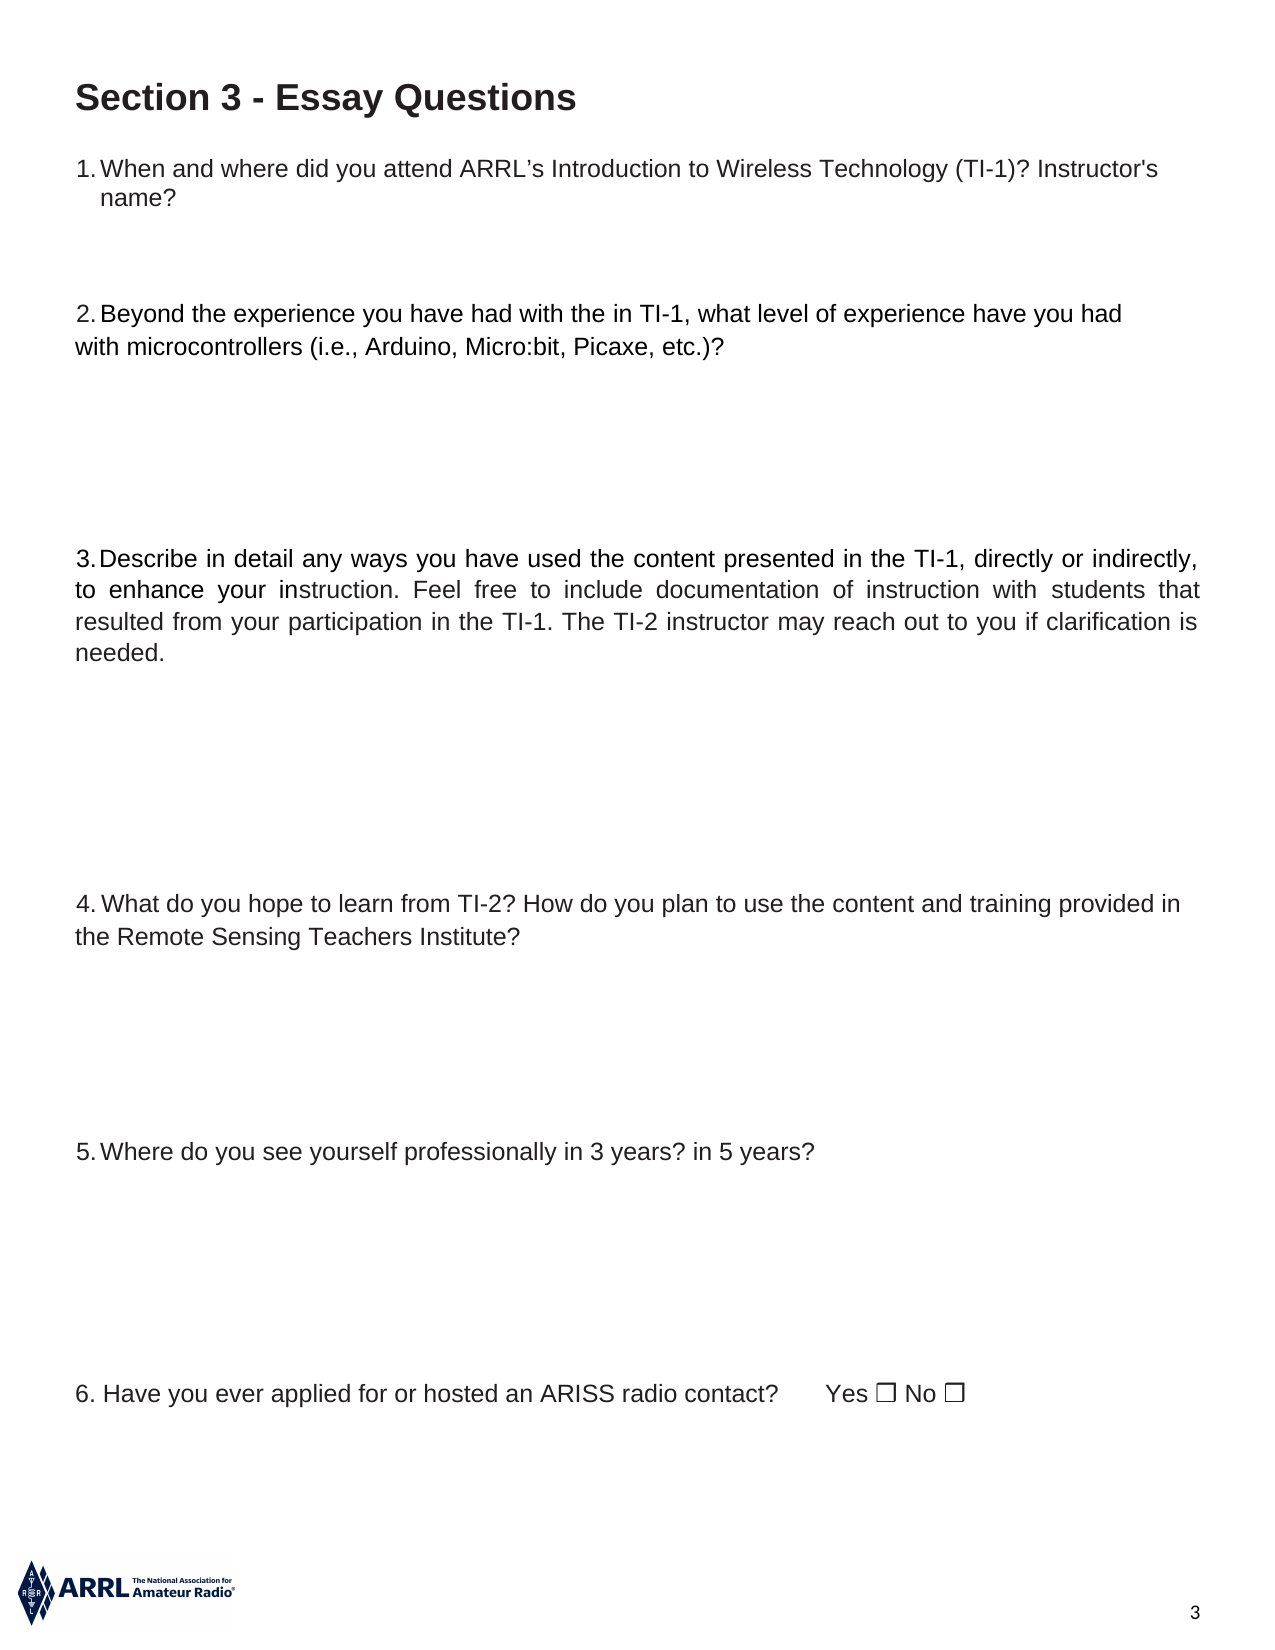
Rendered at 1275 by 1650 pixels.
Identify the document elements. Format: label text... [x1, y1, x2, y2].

list When and where did you attend ARRL’s Introduction to Wireless Technology (TI-1)? Instructor's name? [76, 154, 1200, 212]
text Section 3 - Essay Questions [75, 75, 1200, 118]
list Describe in detail any ways you have used the content presented in the TI-1, directly or indirectly, to enhance your instruction. Feel free to include documentation of instruction with students that resulted from your participation in the TI-1. The TI-2 instructor may reach out to you if clarification is needed. [75, 543, 1200, 667]
list Where do you see yourself professionally in 3 years? in 5 years? [76, 1137, 1200, 1166]
list Beyond the experience you have had with the in TI-1, what level of experience have you had [76, 299, 1200, 328]
text 6. Have you ever applied for or hosted an ARISS radio contact? Yes ❒ No ❒ [75, 1375, 1200, 1409]
list What do you hope to learn from TI-2? How do you plan to use the content and training provided in the Remote Sensing Teachers Institute? [75, 889, 1200, 951]
text with microcontrollers (i.e., Arduino, Micro:bit, Picaxe, etc.)? [75, 332, 1200, 361]
picture [18, 1551, 237, 1628]
